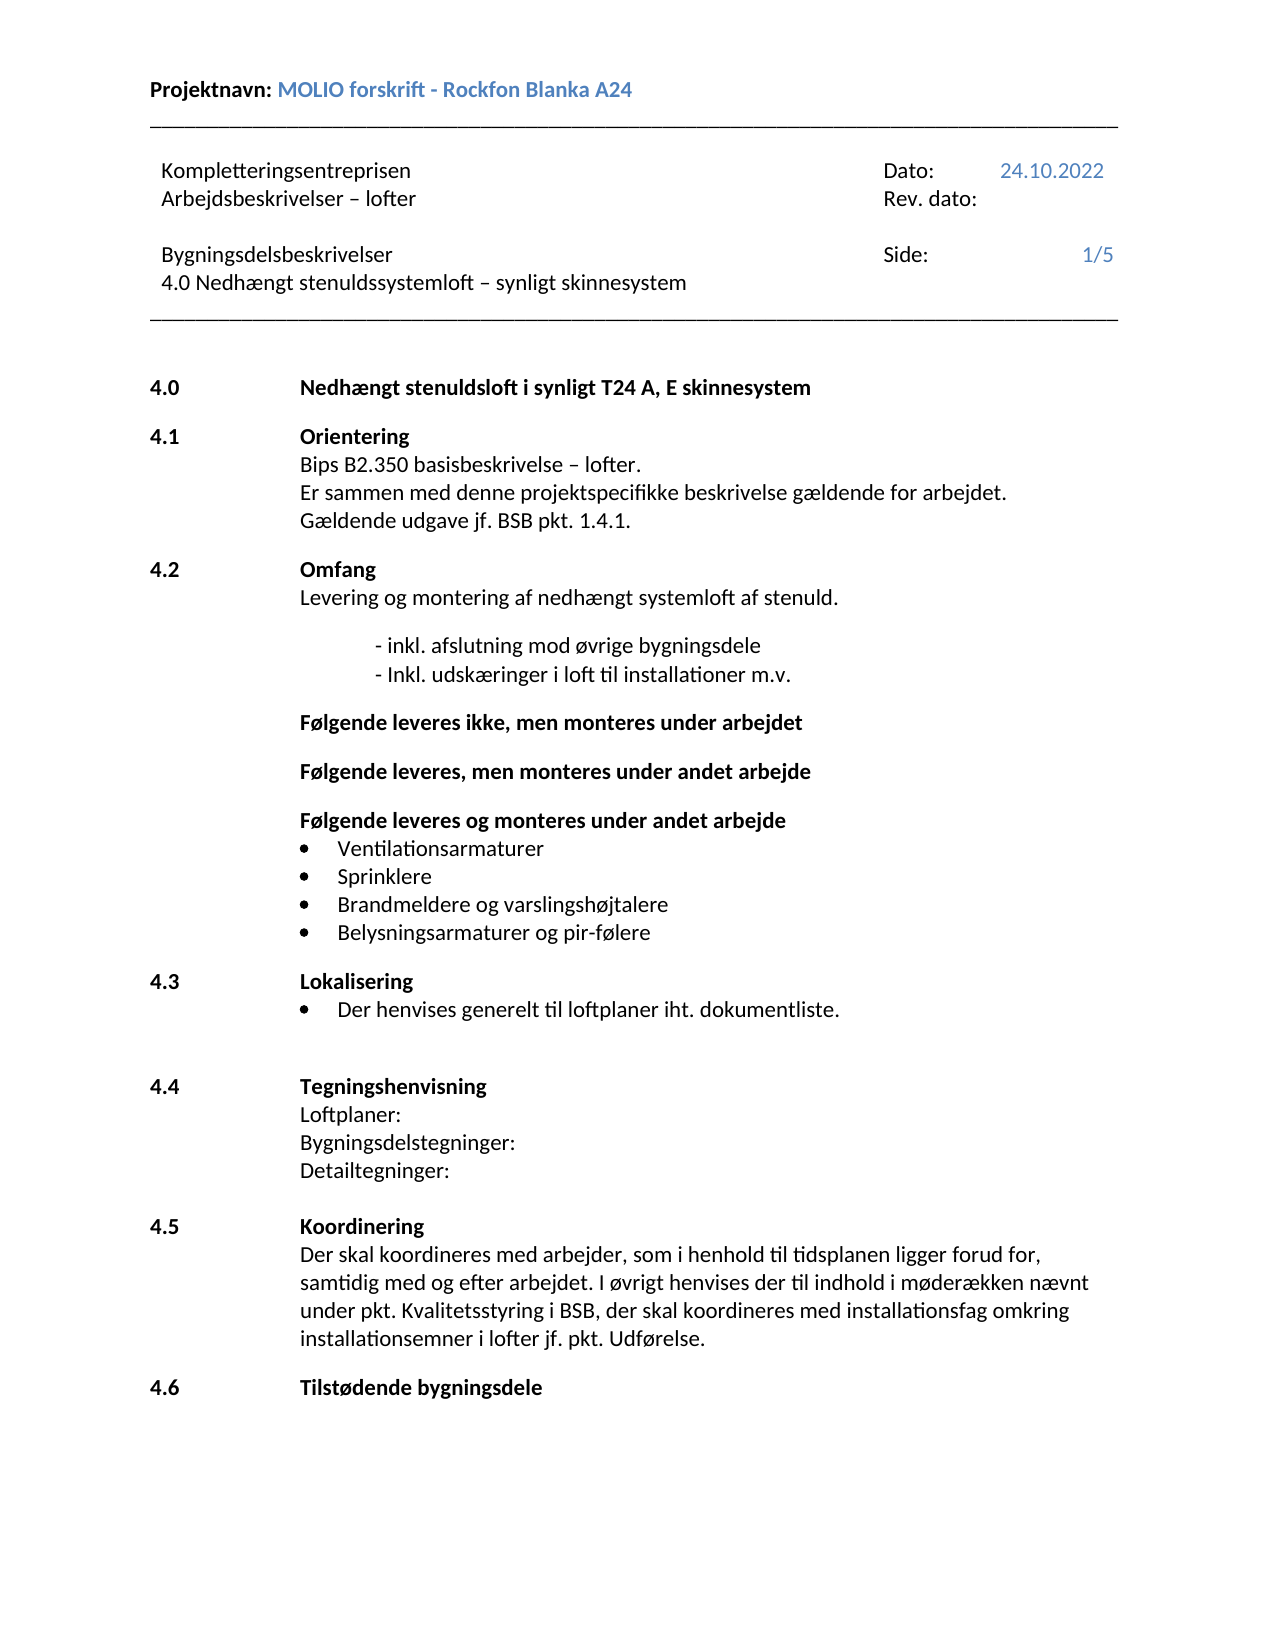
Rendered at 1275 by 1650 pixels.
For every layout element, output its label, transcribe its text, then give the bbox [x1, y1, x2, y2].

text Følgende leveres ikke, men monteres under arbejdet [150, 708, 1125, 737]
text Følgende leveres og monteres under andet arbejde [150, 806, 1125, 834]
list Sprinklere [300, 862, 1125, 890]
text Loftplaner: [150, 1100, 1125, 1128]
text 4.2 Omfang Levering og montering af nedhængt systemloft af stenuld. [150, 555, 1125, 611]
text 4.4 Tegningshenvisning [150, 1072, 1125, 1100]
list Belysningsarmaturer og pir-følere [300, 918, 1125, 946]
text 4.5 Koordinering Der skal koordineres med arbejder, som i henhold til tidsplanen ligger forud for, samtidig med og efter arbejdet. I øvrigt henvises der til indhold i møderækken nævnt under pkt. Kvalitetsstyring i BSB, der skal koordineres med installationsfag omkring installationsemner i lofter jf. pkt. Udførelse. [150, 1212, 1125, 1352]
list Brandmeldere og varslingshøjtalere [300, 890, 1125, 918]
text Detailtegninger: [150, 1156, 1125, 1184]
list Der henvises generelt til loftplaner iht. dokumentliste. [300, 995, 1125, 1023]
text - inkl. afslutning mod øvrige bygningsdele - Inkl. udskæringer i loft til installationer m.v. [225, 632, 1125, 688]
text 4.0 Nedhængt stenuldsloft i synligt T24 A, E skinnesystem [150, 373, 1125, 401]
text 4.1 Orientering Bips B2.350 basisbeskrivelse – lofter. Er sammen med denne projektspecifikke beskrivelse gældende for arbejdet. Gældende udgave jf. BSB pkt. 1.4.1. [150, 422, 1125, 534]
text Bygningsdelstegninger: [150, 1128, 1125, 1156]
text Følgende leveres, men monteres under andet arbejde [150, 757, 1125, 785]
list Ventilationsarmaturer [300, 834, 1125, 862]
text 4.3 Lokalisering [150, 967, 1125, 995]
text 4.6 Tilstødende bygningsdele [150, 1373, 1125, 1401]
